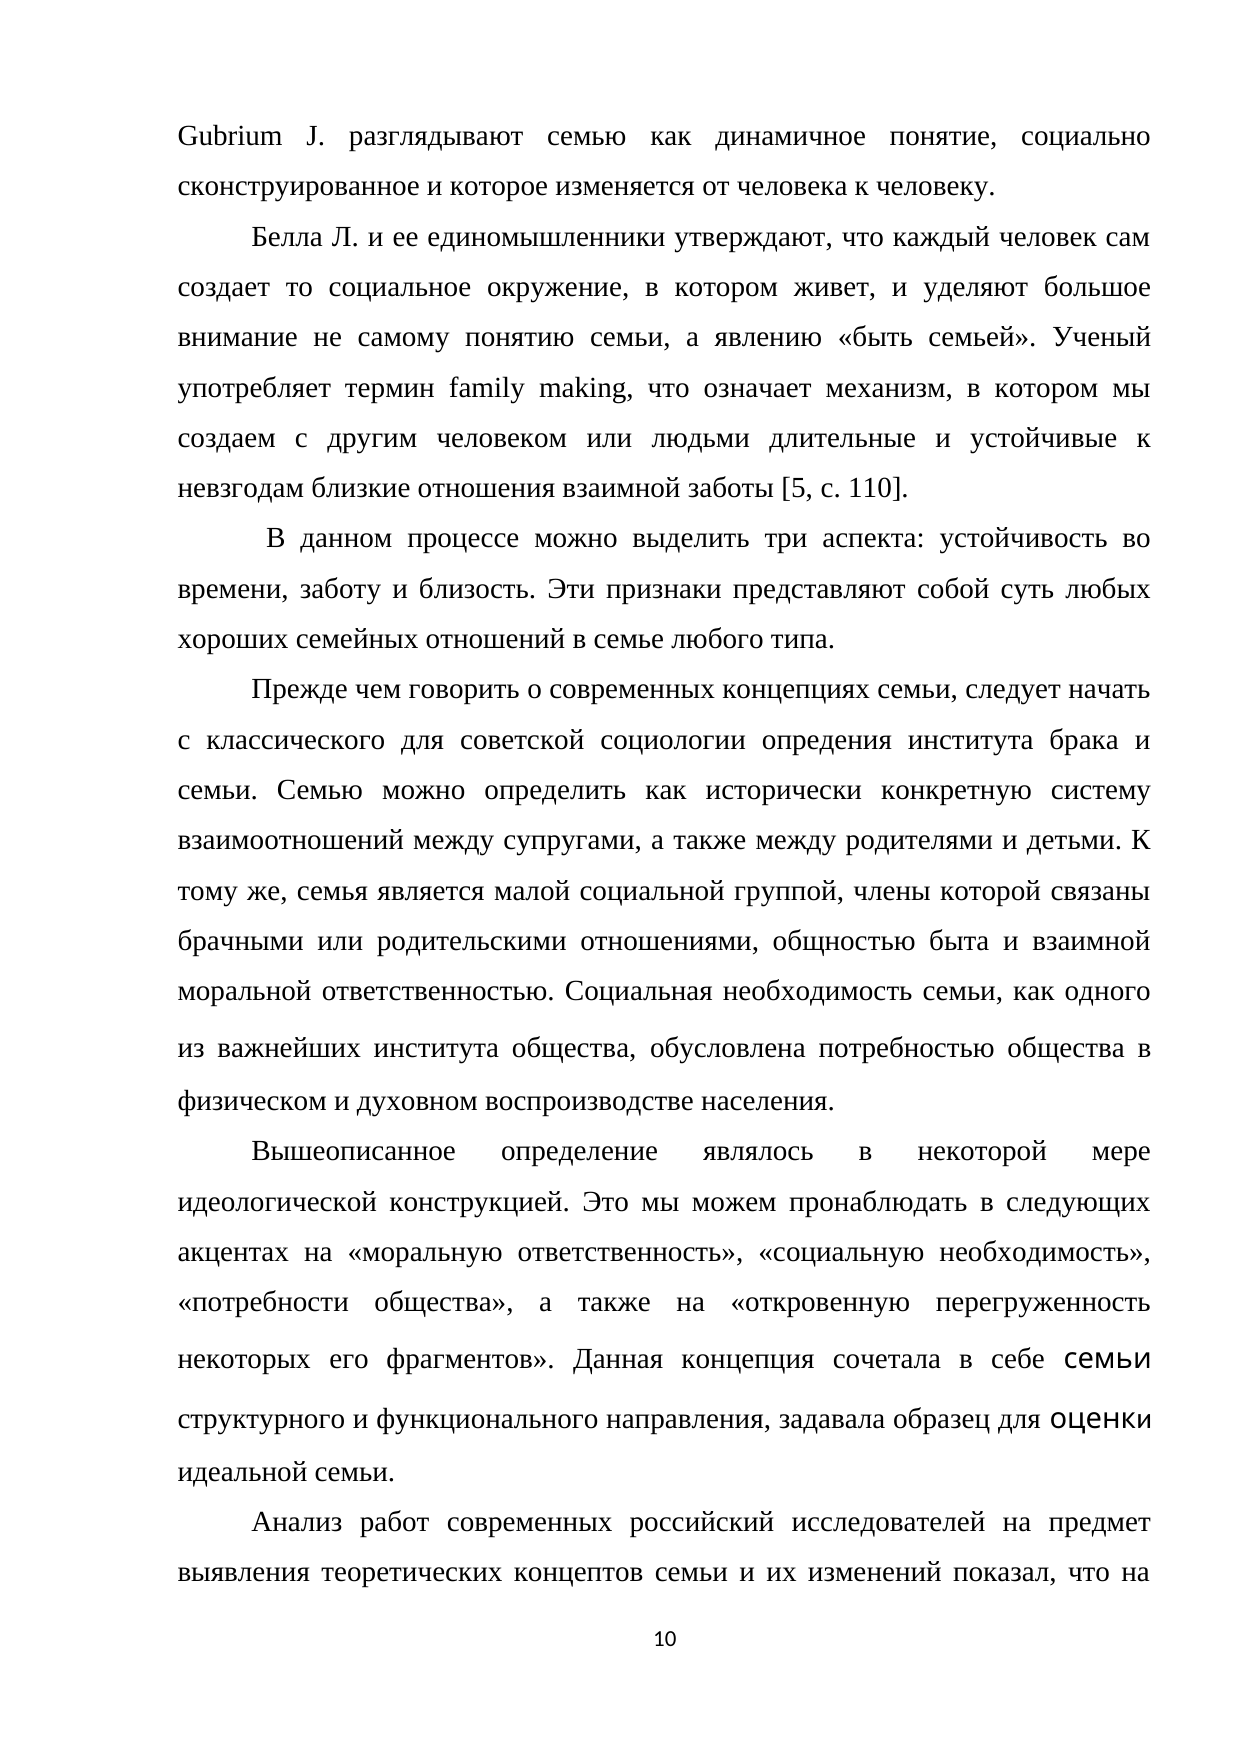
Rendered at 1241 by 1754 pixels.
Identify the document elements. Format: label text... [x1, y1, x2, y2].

text Прежде чем говорить о современных концепциях семьи, следует начать с классического для советской социологии опредения института брака и семьи. Семью можно определить как исторически конкретную систему взаимоотношений между супругами, а также между родителями и детьми. К тому же, семья является малой социальной группой, члены которой связаны брачными или родительскими отношениями, общностью быта и взаимной моральной ответственностью. Социальная необходимость семьи, как одного из важнейших института общества, обусловлена потребностью общества в физическом и духовном воспроизводстве населения. [177, 672, 1152, 1117]
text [177, 1504, 1152, 1588]
text Белла Л. и ее единомышленники утверждают, что каждый человек сам создает то социальное окружение, в котором живет, и уделяют большое внимание не самому понятию семьи, а явлению «быть семьей». Ученый употребляет термин family making, что означает механизм, в котором мы создаем с другим человеком или людьми длительные и устойчивые к невзгодам близкие отношения взаимной заботы [5, c. 110]. [177, 219, 1152, 504]
text В данном процессе можно выделить три аспекта: устойчивость во времени, заботу и близость. Эти признаки представляют собой суть любых хороших семейных отношений в семье любого типа. [177, 521, 1152, 655]
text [177, 118, 1152, 202]
text Вышеописанное определение являлось в некоторой мере идеологической конструкцией. Это мы можем пронаблюдать в следующих акцентах на «моральную ответственность», «социальную необходимость», «потребности общества», а также на «откровенную перегруженность некоторых его фрагментов». Данная концепция сочетала в себе семьи структурного и функционального направления, задавала образец для оценки идеальной семьи. [177, 1133, 1152, 1487]
